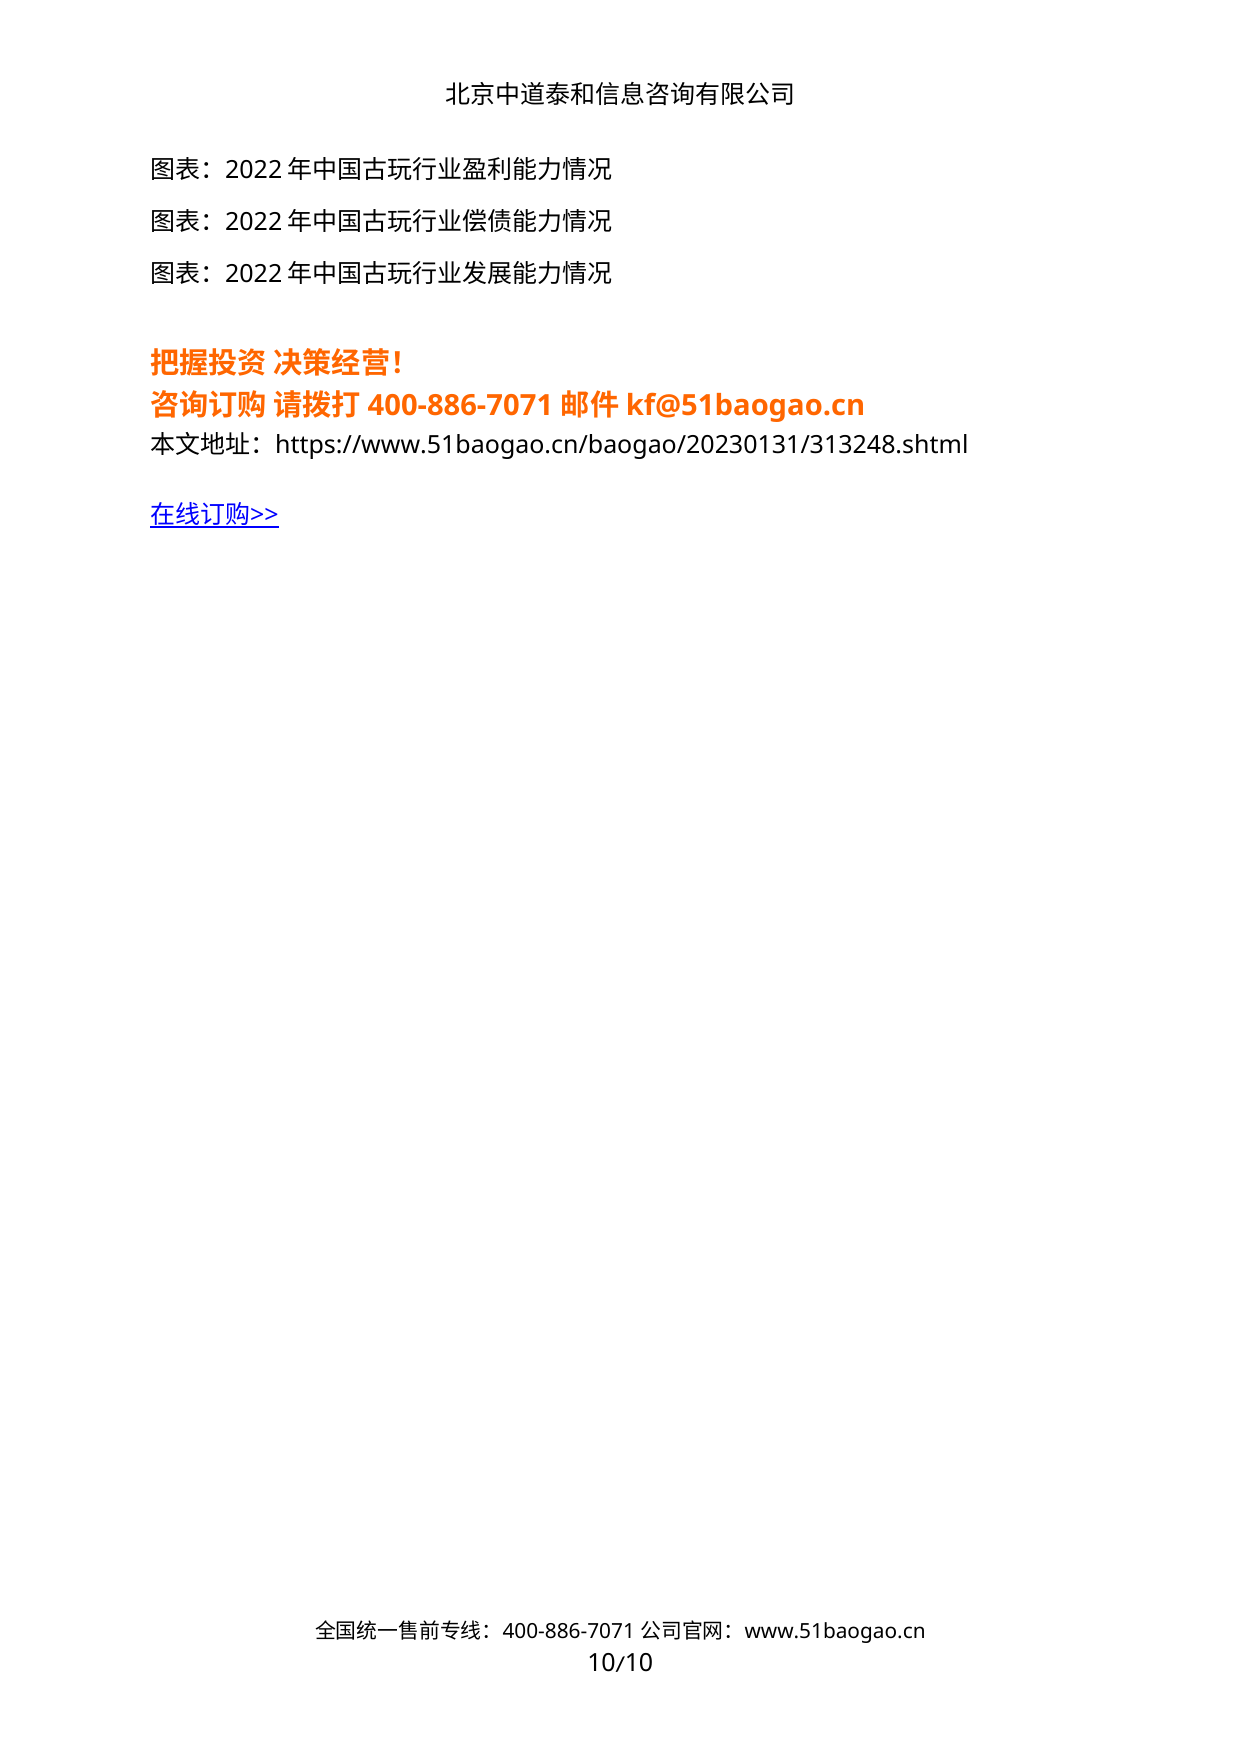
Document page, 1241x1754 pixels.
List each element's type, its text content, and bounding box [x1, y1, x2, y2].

text 图表：2022年中国古玩行业盈利能力情况 [150, 150, 1090, 186]
text 图表：2022年中国古玩行业发展能力情况 [150, 254, 1090, 290]
text 在线订购>> [150, 461, 1090, 531]
text 图表：2022年中国古玩行业偿债能力情况 [150, 202, 1090, 238]
text 把握投资 决策经营！咨询订购 请拨打 400-886-7071 邮件 kf@51baogao.cn本文地址：https://www.51baogao.cn/baogao/20230131/313248.shtml [150, 306, 1090, 461]
